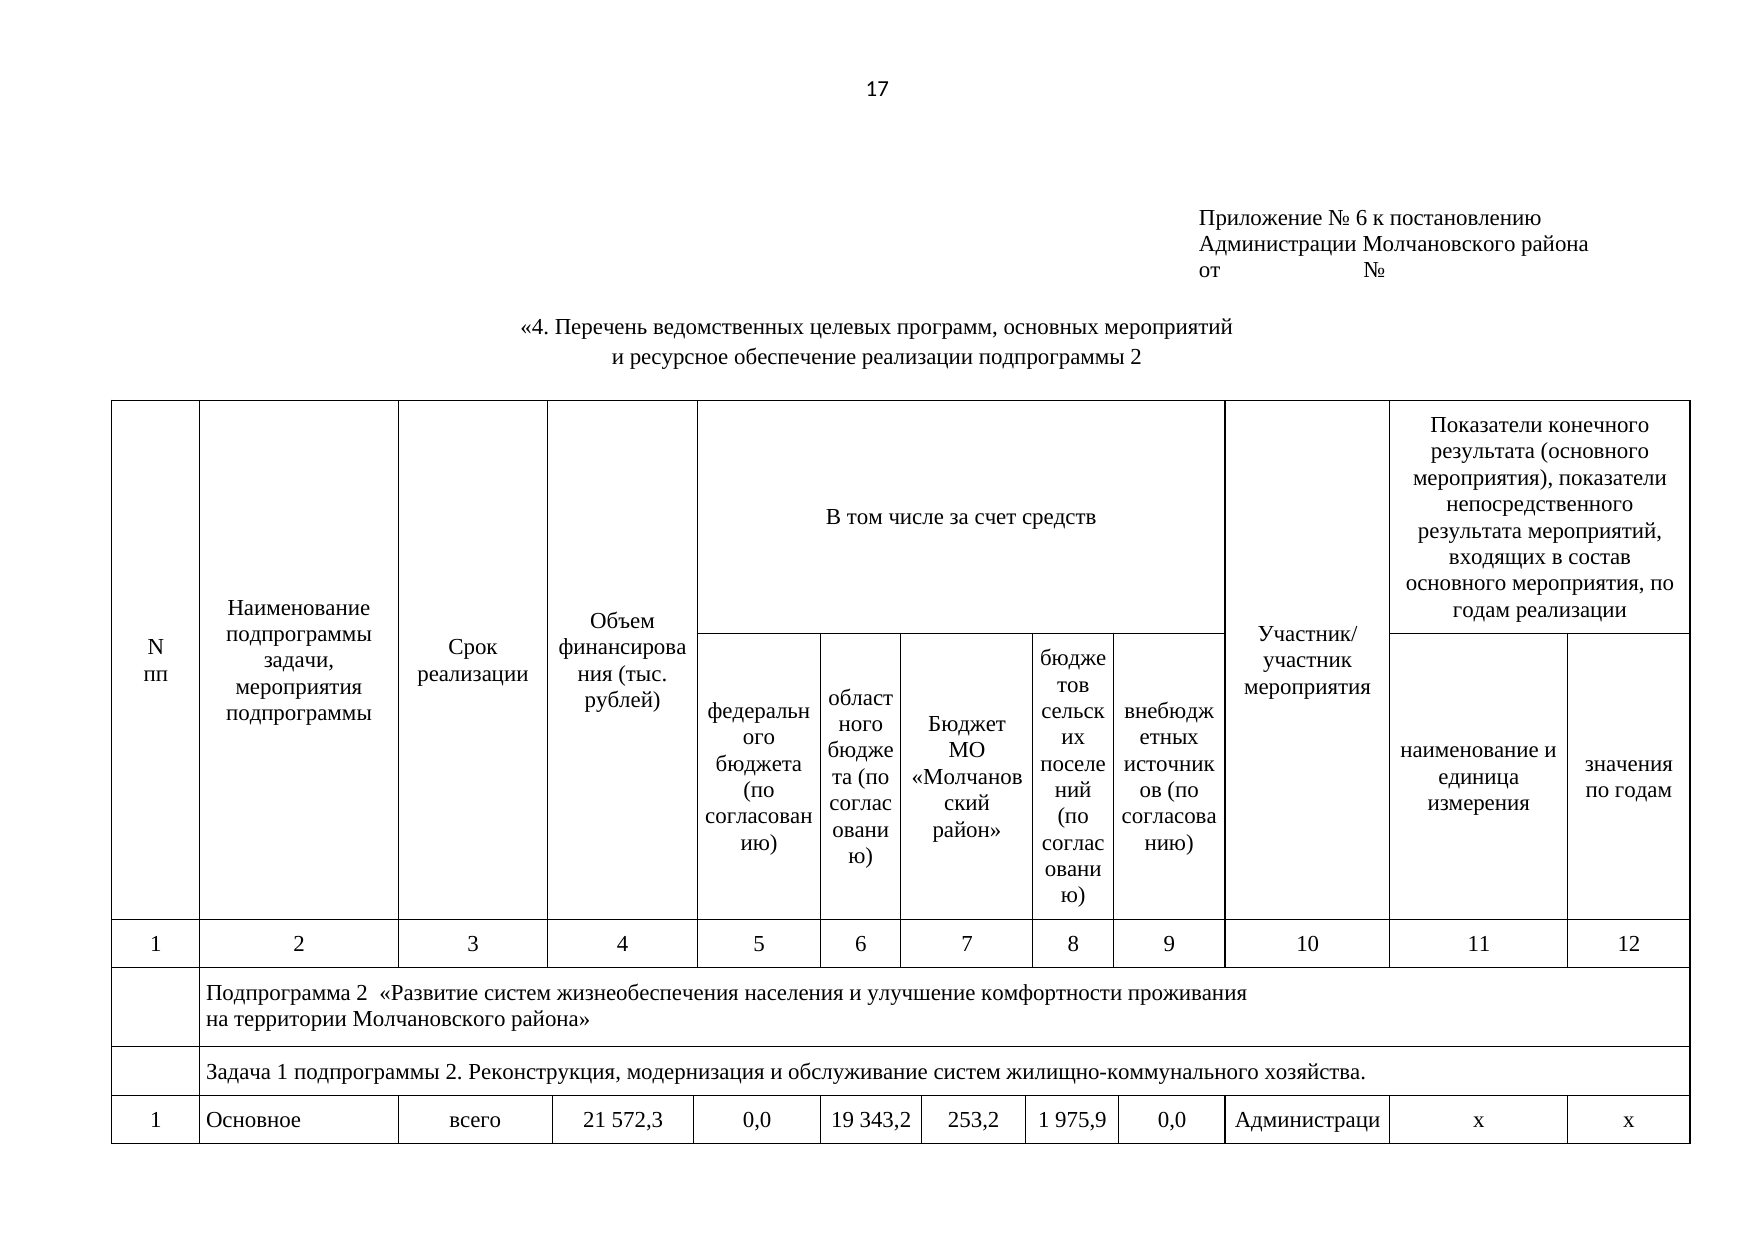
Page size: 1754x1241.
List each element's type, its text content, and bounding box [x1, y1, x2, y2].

table_header Срок реализации [399, 401, 547, 918]
table_cell x [1390, 1096, 1567, 1143]
table_header Участник/ участник мероприятия [1226, 401, 1389, 918]
table_header Наименование подпрограммы задачи, мероприятия подпрограммы [200, 401, 398, 918]
table_header Показатели конечного результата (основного мероприятия), показатели непосредственного результата мероприятий, входящих в состав основного мероприятия, по годам реализации [1390, 401, 1689, 633]
text «4. Перечень ведомственных целевых программ, основных мероприятий [118, 313, 1636, 339]
text Администрации Молчановского района [118, 230, 1636, 256]
table_cell 253,2 [922, 1096, 1025, 1143]
table_cell Бюджет МО «Молчановский район» [901, 634, 1032, 918]
table_cell 8 [1033, 920, 1113, 967]
table_cell 9 [1114, 920, 1224, 967]
table_cell 4 [548, 920, 697, 967]
table_cell 5 [698, 920, 820, 967]
table_cell всего [399, 1096, 552, 1143]
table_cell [200, 1096, 398, 1143]
table_cell [112, 968, 199, 1046]
table_cell Задача 1 подпрограммы 2. Реконструкция, модернизация и обслуживание систем жилищно-коммунального хозяйства. [200, 1047, 1689, 1095]
table_cell 10 [1226, 920, 1389, 967]
table_cell областного бюджета (по согласованию) [821, 634, 900, 918]
text Приложение № 6 к постановлению [118, 203, 1636, 230]
table_cell 2 [200, 920, 398, 967]
table_cell Подпрограмма 2 «Развитие систем жизнеобеспечения населения и улучшение комфортности проживания на территории Молчановского района» [200, 968, 1689, 1046]
table_cell 6 [821, 920, 900, 967]
table_cell 3 [399, 920, 547, 967]
table_cell 0,0 [1119, 1096, 1224, 1143]
table_cell федерального бюджета (по согласованию) [698, 634, 820, 918]
table_cell 1 975,9 [1026, 1096, 1118, 1143]
table_cell 12 [1568, 920, 1689, 967]
text и ресурсное обеспечение реализации подпрограммы 2 [118, 343, 1636, 369]
table_cell 1 [112, 920, 199, 967]
table_cell 11 [1390, 920, 1567, 967]
text от № [118, 256, 1636, 283]
table_header N пп [112, 401, 199, 918]
table_cell 21 572,3 [553, 1096, 693, 1143]
table_header В том числе за счет средств [698, 401, 1224, 633]
table_cell x [1568, 1096, 1689, 1143]
table_cell 19 343,2 [821, 1096, 921, 1143]
table_cell 0,0 [694, 1096, 820, 1143]
table_cell 7 [901, 920, 1032, 967]
table_header Объем финансирования (тыс. рублей) [548, 401, 697, 918]
table_cell наименование и единица измерения [1390, 634, 1567, 918]
table_cell внебюджетных источников (по согласованию) [1114, 634, 1224, 918]
table_cell [112, 1047, 199, 1095]
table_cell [1226, 1096, 1389, 1143]
table_cell значения по годам [1568, 634, 1689, 918]
table_cell бюджетов сельских поселений (по согласованию) [1033, 634, 1113, 918]
table_cell 1 [112, 1096, 199, 1143]
